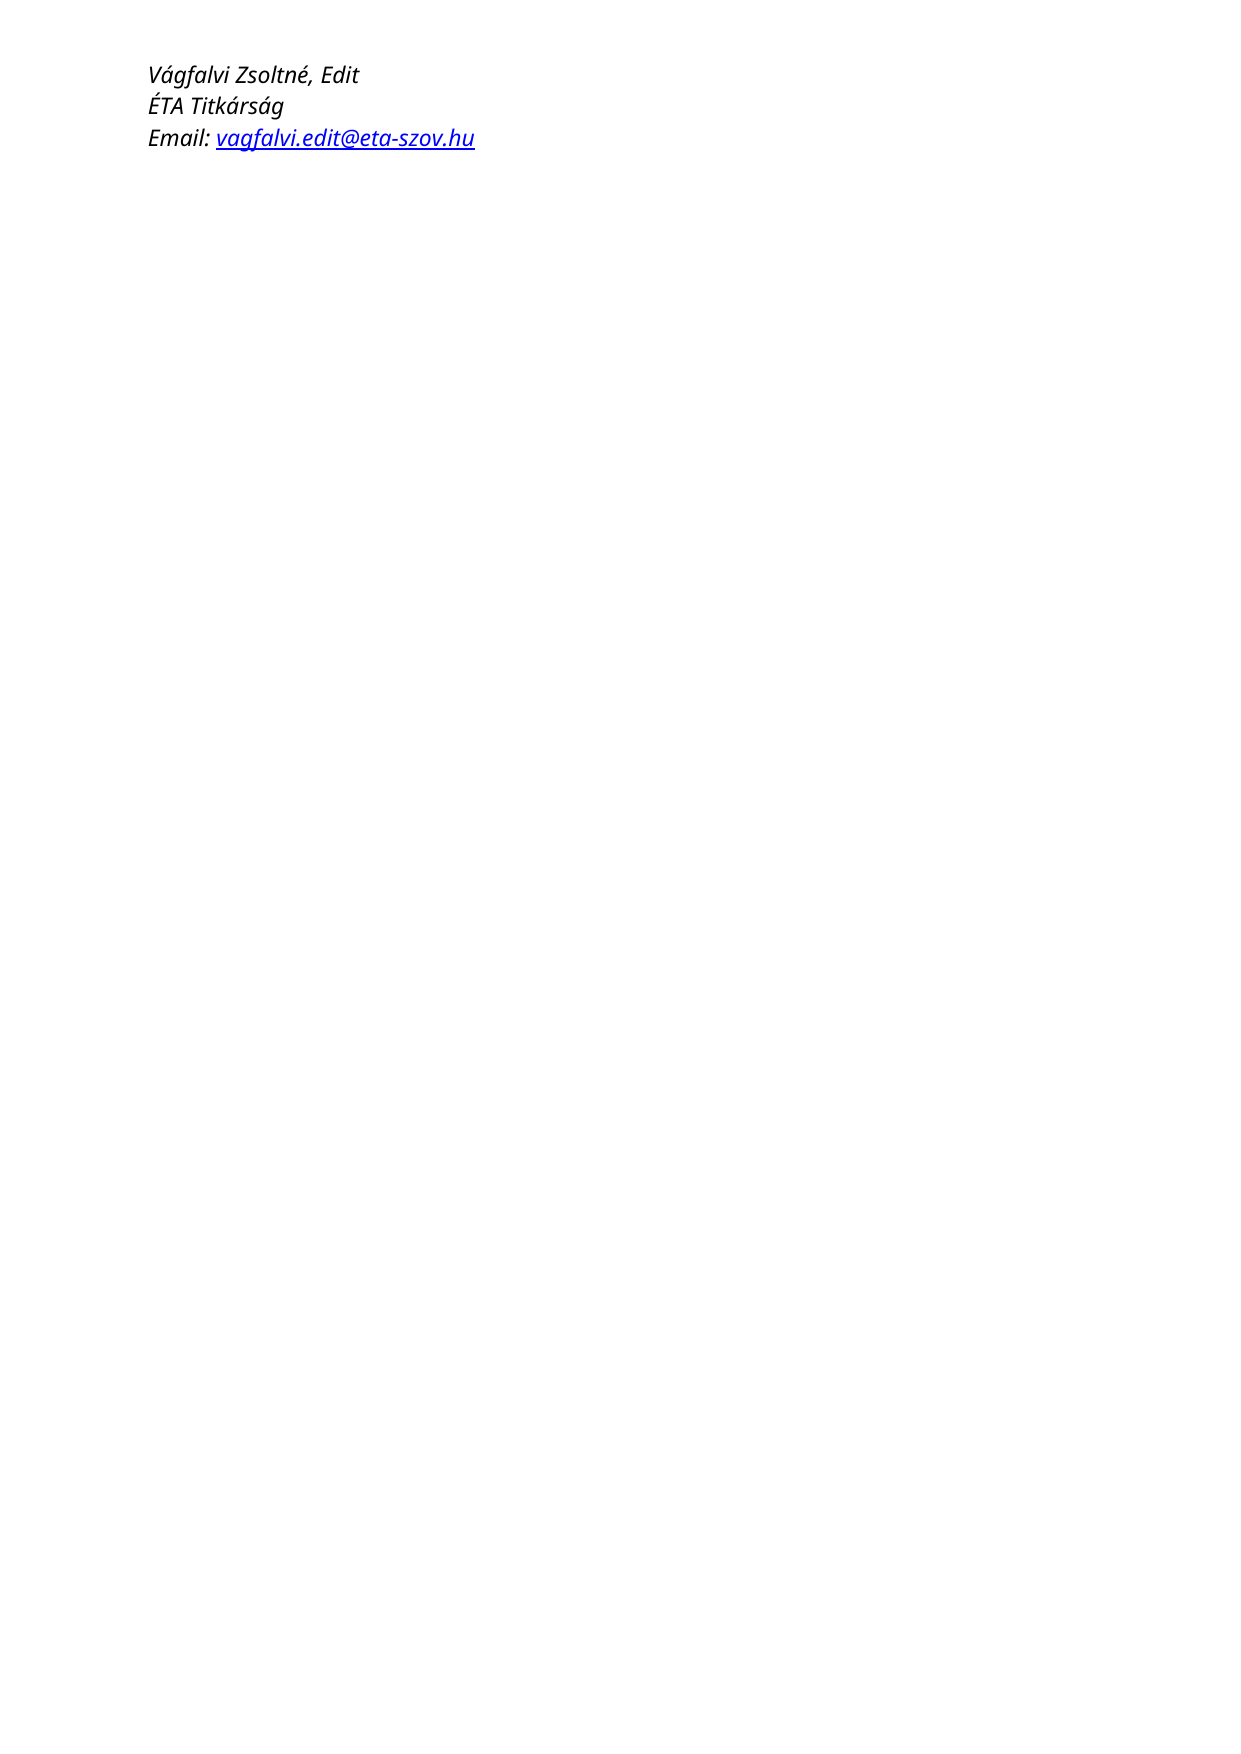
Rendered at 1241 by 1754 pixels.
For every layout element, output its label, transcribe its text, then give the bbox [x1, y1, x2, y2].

text Vágfalvi Zsoltné, Edit [148, 59, 1063, 90]
text Email: vagfalvi.edit@eta-szov.hu [148, 122, 1063, 153]
text ÉTA Titkárság [148, 90, 1063, 122]
